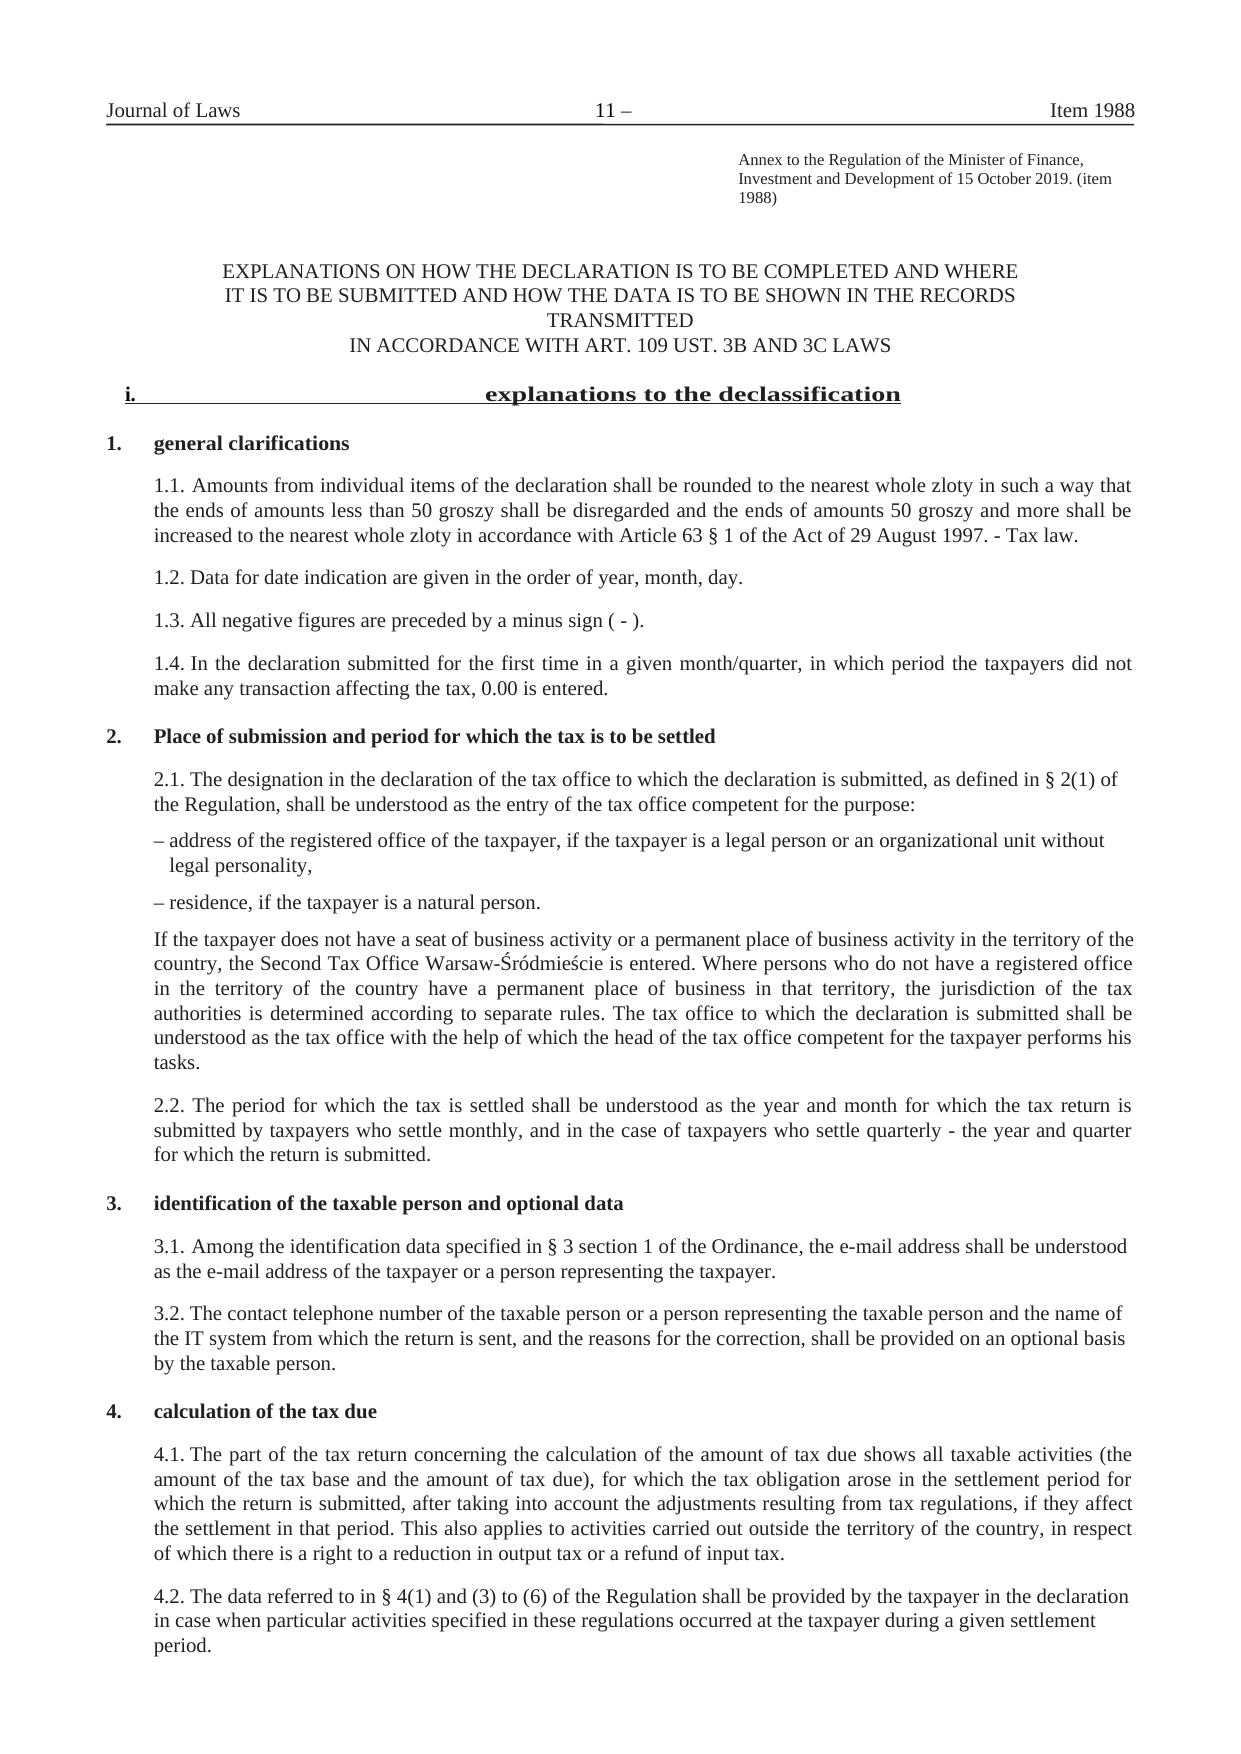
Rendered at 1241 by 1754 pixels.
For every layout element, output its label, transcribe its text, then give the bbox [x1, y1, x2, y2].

text IN ACCORDANCE WITH ART. 109 UST. 3B AND 3C LAWS [105, 333, 1136, 357]
list The period for which the tax is settled shall be understood as the year and month for which the tax return is submitted by taxpayers who settle monthly, and in the case of taxpayers who settle quarterly - the year and quarter for which the return is submitted. [153, 1093, 1134, 1166]
list general clarifications [106, 430, 1148, 454]
list The data referred to in § 4(1) and (3) to (6) of the Regulation shall be provided by the taxpayer in the declaration in case when particular activities specified in these regulations occurred at the taxpayer during a given settlement period. [153, 1583, 1134, 1657]
list explanations to the declassification [125, 382, 1148, 406]
list address of the registered office of the taxpayer, if the taxpayer is a legal person or an organizational unit without legal personality, [153, 828, 1134, 877]
list Amounts from individual items of the declaration shall be rounded to the nearest whole zloty in such a way that the ends of amounts less than 50 groszy shall be disregarded and the ends of amounts 50 groszy and more shall be increased to the nearest whole zloty in accordance with Article 63 § 1 of the Act of 29 August 1997. - Tax law. [153, 473, 1134, 547]
list Data for date indication are given in the order of year, month, day. [153, 565, 1148, 589]
text If the taxpayer does not have a seat of business activity or a permanent place of business activity in the territory of the country, the Second Tax Office Warsaw-Śródmieście is entered. Where persons who do not have a registered office in the territory of the country have a permanent place of business in that territory, the jurisdiction of the tax authorities is determined according to separate rules. The tax office to which the declaration is submitted shall be understood as the tax office with the help of which the head of the tax office competent for the taxpayer performs his tasks. [153, 927, 1134, 1074]
list The contact telephone number of the taxable person or a person representing the taxable person and the name of the IT system from which the return is sent, and the reasons for the correction, shall be provided on an optional basis by the taxable person. [153, 1301, 1134, 1374]
text Annex to the Regulation of the Minister of Finance, Investment and Development of 15 October 2019. (item 1988) [738, 150, 1134, 207]
list The part of the tax return concerning the calculation of the amount of tax due shows all taxable activities (the amount of the tax base and the amount of tax due), for which the tax obligation arose in the settlement period for which the return is submitted, after taking into account the adjustments resulting from tax regulations, if they affect the settlement in that period. This also applies to activities carried out outside the territory of the country, in respect of which there is a right to a reduction in output tax or a refund of input tax. [153, 1442, 1134, 1565]
subtitle Place of submission and period for which the tax is to be settled [106, 724, 1148, 748]
list In the declaration submitted for the first time in a given month/quarter, in which period the taxpayers did not make any transaction affecting the tax, 0.00 is entered. [153, 651, 1134, 700]
subtitle identification of the taxable person and optional data [106, 1191, 1148, 1215]
list residence, if the taxpayer is a natural person. [153, 890, 1148, 914]
text EXPLANATIONS ON HOW THE DECLARATION IS TO BE COMPLETED AND WHERE IT IS TO BE SUBMITTED AND HOW THE DATA IS TO BE SHOWN IN THE RECORDS TRANSMITTED [210, 258, 1030, 332]
list The designation in the declaration of the tax office to which the declaration is submitted, as defined in § 2(1) of the Regulation, shall be understood as the entry of the tax office competent for the purpose: [153, 767, 1134, 816]
subtitle calculation of the tax due [106, 1399, 1148, 1423]
list Among the identification data specified in § 3 section 1 of the Ordinance, the e-mail address shall be understood as the e-mail address of the taxpayer or a person representing the taxpayer. [153, 1234, 1134, 1283]
list All negative figures are preceded by a minus sign ( - ). [153, 608, 1148, 632]
